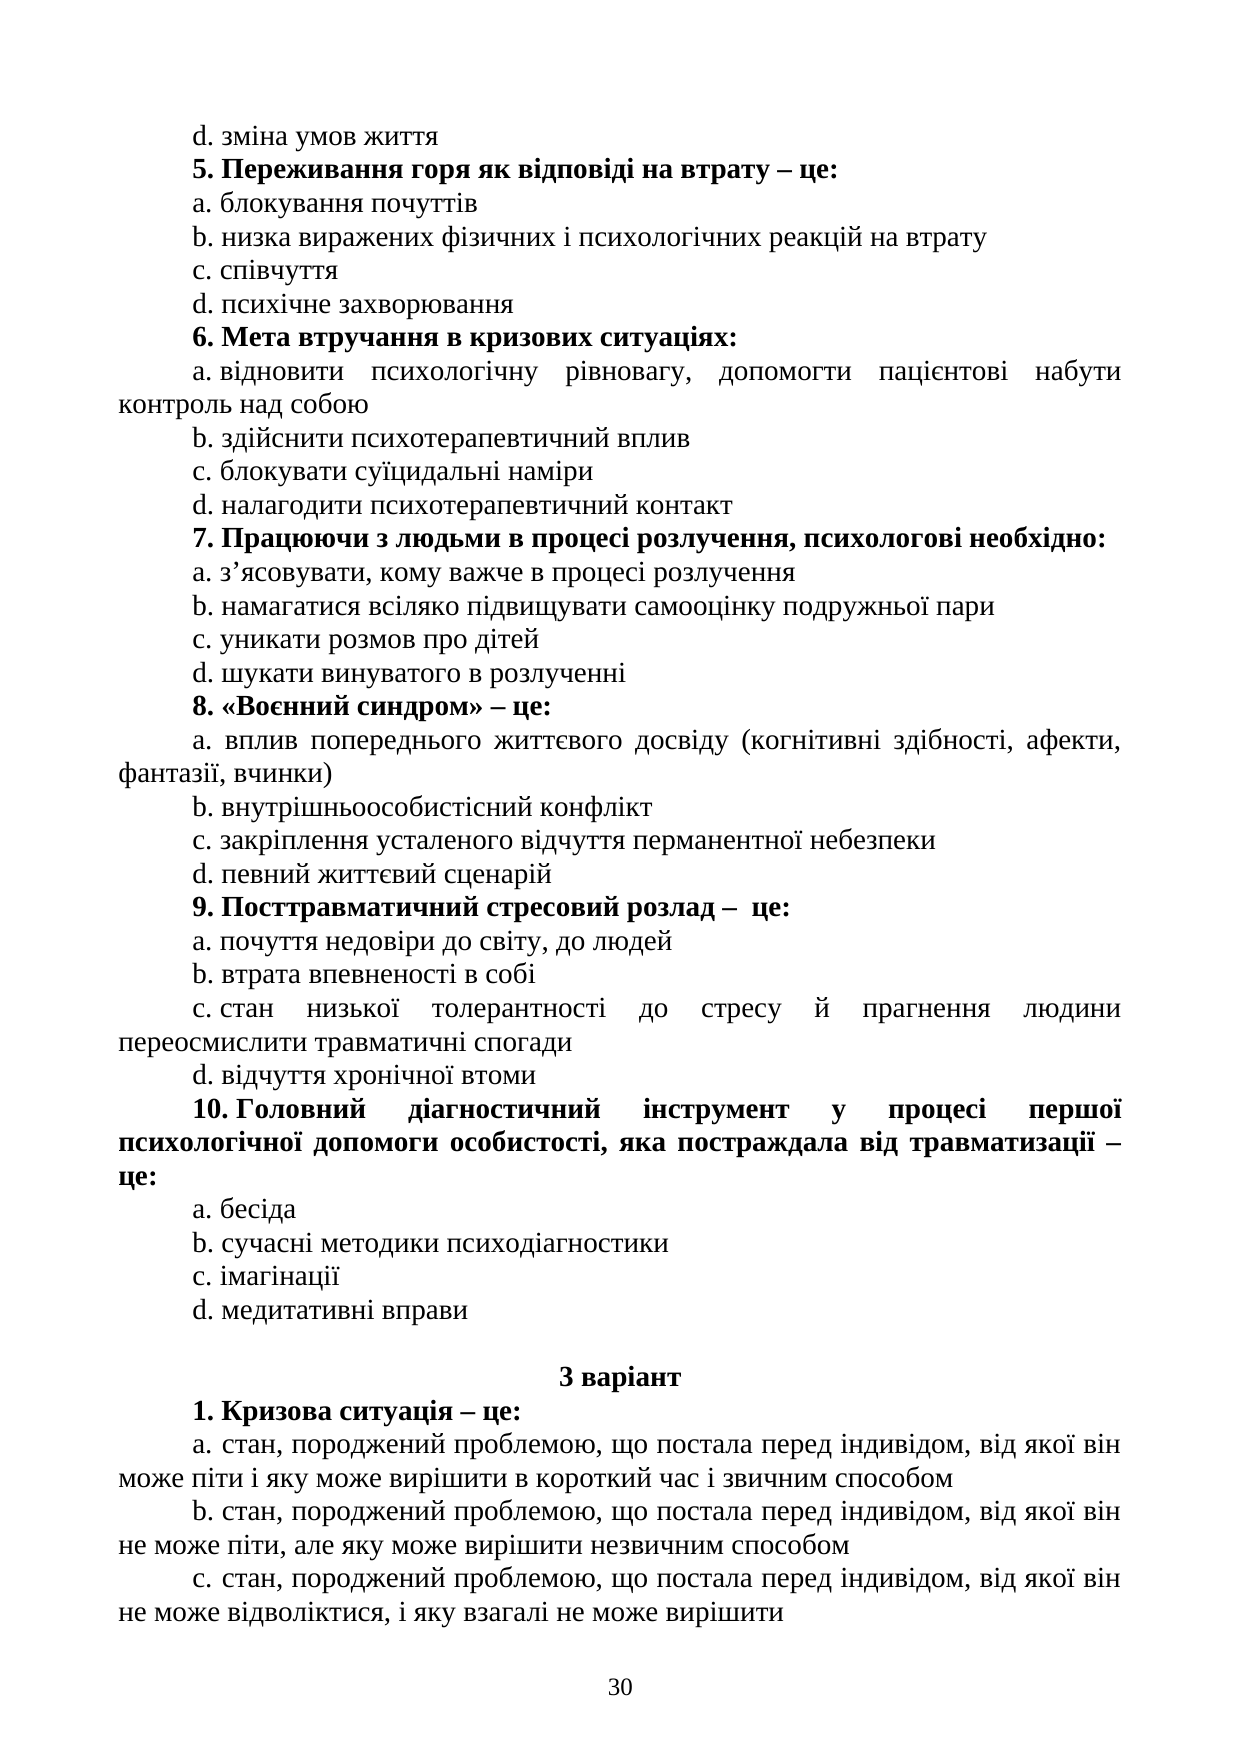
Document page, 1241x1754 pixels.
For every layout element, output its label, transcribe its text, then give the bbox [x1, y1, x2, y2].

text c. стан низької толерантності до стресу й прагнення людини переосмислити травматичні спогади [118, 990, 1122, 1057]
text b. сучасні методики психодіагностики [118, 1225, 1122, 1258]
text a. відновити психологічну рівновагу, допомогти пацієнтові набути контроль над собою [118, 353, 1122, 420]
text c. уникати розмов про дітей [118, 621, 1122, 655]
text b. внутрішньоособистісний конфлікт [118, 789, 1122, 822]
text a. бесіда [118, 1191, 1122, 1225]
text d. певний життєвий сценарій [118, 856, 1122, 889]
text 6. Мета втручання в кризових ситуаціях: [118, 319, 1122, 353]
text b. намагатися всіляко підвищувати самооцінку подружньої пари [118, 588, 1122, 621]
text c. імагінації [118, 1258, 1122, 1292]
list стан, породжений проблемою, що постала перед індивідом, від якої він не може відволіктися, і яку взагалі не може вирішити [118, 1560, 1122, 1627]
text 10. Головний діагностичний інструмент у процесі першої психологічної допомоги особистості, яка постраждала від травматизації – це: [118, 1091, 1122, 1191]
text b. здійснити психотерапевтичний вплив [118, 420, 1122, 453]
text 5. Переживання горя як відповіді на втрату – це: [118, 152, 1122, 185]
text d. відчуття хронічної втоми [118, 1057, 1122, 1091]
list стан, породжений проблемою, що постала перед індивідом, від якої він може піти і яку може вирішити в короткий час і звичним способом [118, 1426, 1122, 1493]
text 8. «Воєнний синдром» – це: [118, 688, 1122, 722]
text 3 варіант [118, 1359, 1122, 1393]
text c. співчуття [118, 252, 1122, 286]
text b. низка виражених фізичних і психологічних реакцій на втрату [118, 219, 1122, 252]
text a. з’ясовувати, кому важче в процесі розлучення [118, 554, 1122, 588]
text 9. Посттравматичний стресовий розлад – це: [118, 889, 1122, 923]
text 1. Кризова ситуація – це: [118, 1393, 1122, 1426]
list стан, породжений проблемою, що постала перед індивідом, від якої він не може піти, але яку може вирішити незвичним способом [118, 1493, 1122, 1560]
text 7. Працюючи з людьми в процесі розлучення, психологові необхідно: [118, 521, 1122, 554]
text b. втрата впевненості в собі [118, 957, 1122, 990]
text a. почуття недовіри до світу, до людей [118, 923, 1122, 957]
text a. блокування почуттів [118, 185, 1122, 219]
text d. шукати винуватого в розлученні [118, 655, 1122, 688]
text d. зміна умов життя [118, 118, 1122, 152]
text c. блокувати суїцидальні наміри [118, 453, 1122, 487]
text d. налагодити психотерапевтичний контакт [118, 487, 1122, 521]
text d. психічне захворювання [118, 286, 1122, 319]
text c. закріплення усталеного відчуття перманентної небезпеки [118, 822, 1122, 856]
text d. медитативні вправи [118, 1292, 1122, 1326]
text a. вплив попереднього життєвого досвіду (когнітивні здібності, афекти, фантазії, вчинки) [118, 722, 1122, 789]
